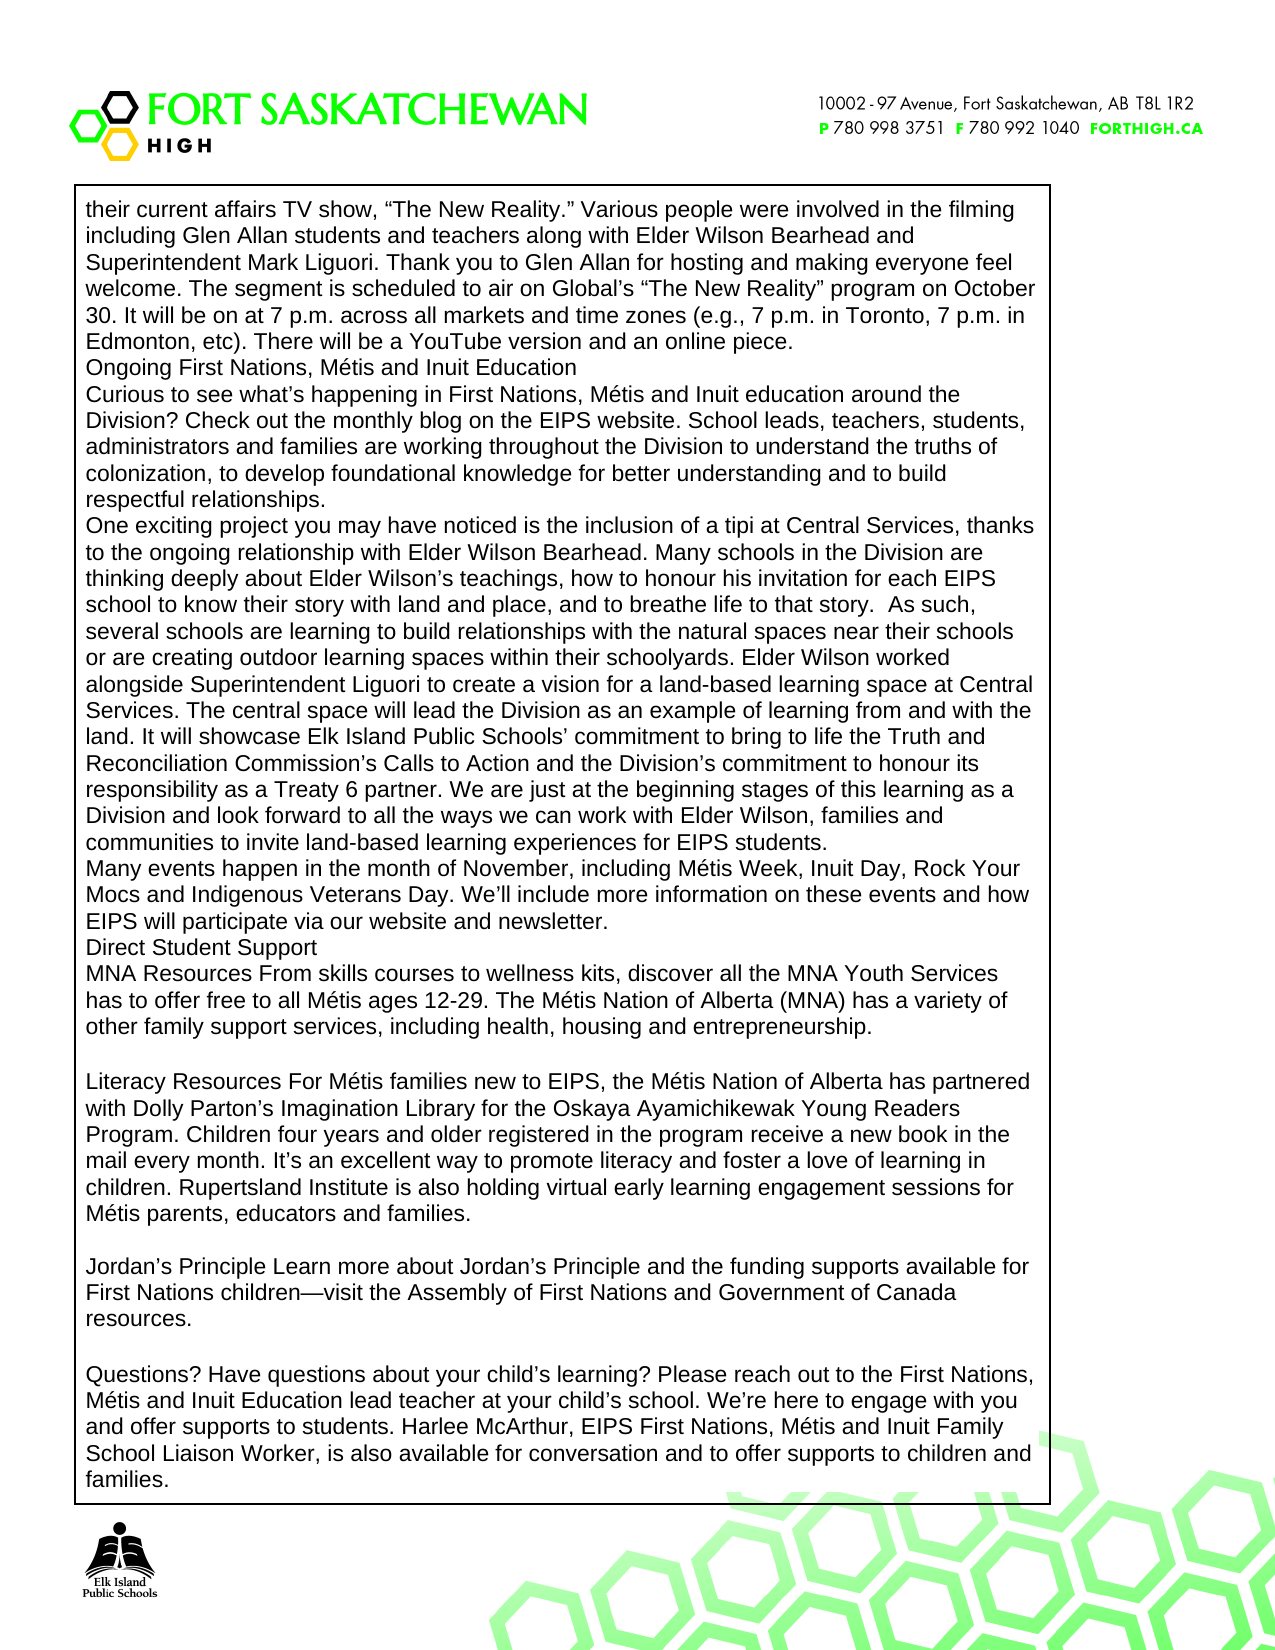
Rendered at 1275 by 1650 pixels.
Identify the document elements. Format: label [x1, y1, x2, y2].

picture [0, 0, 1275, 1650]
table_cell [76, 186, 1049, 1503]
